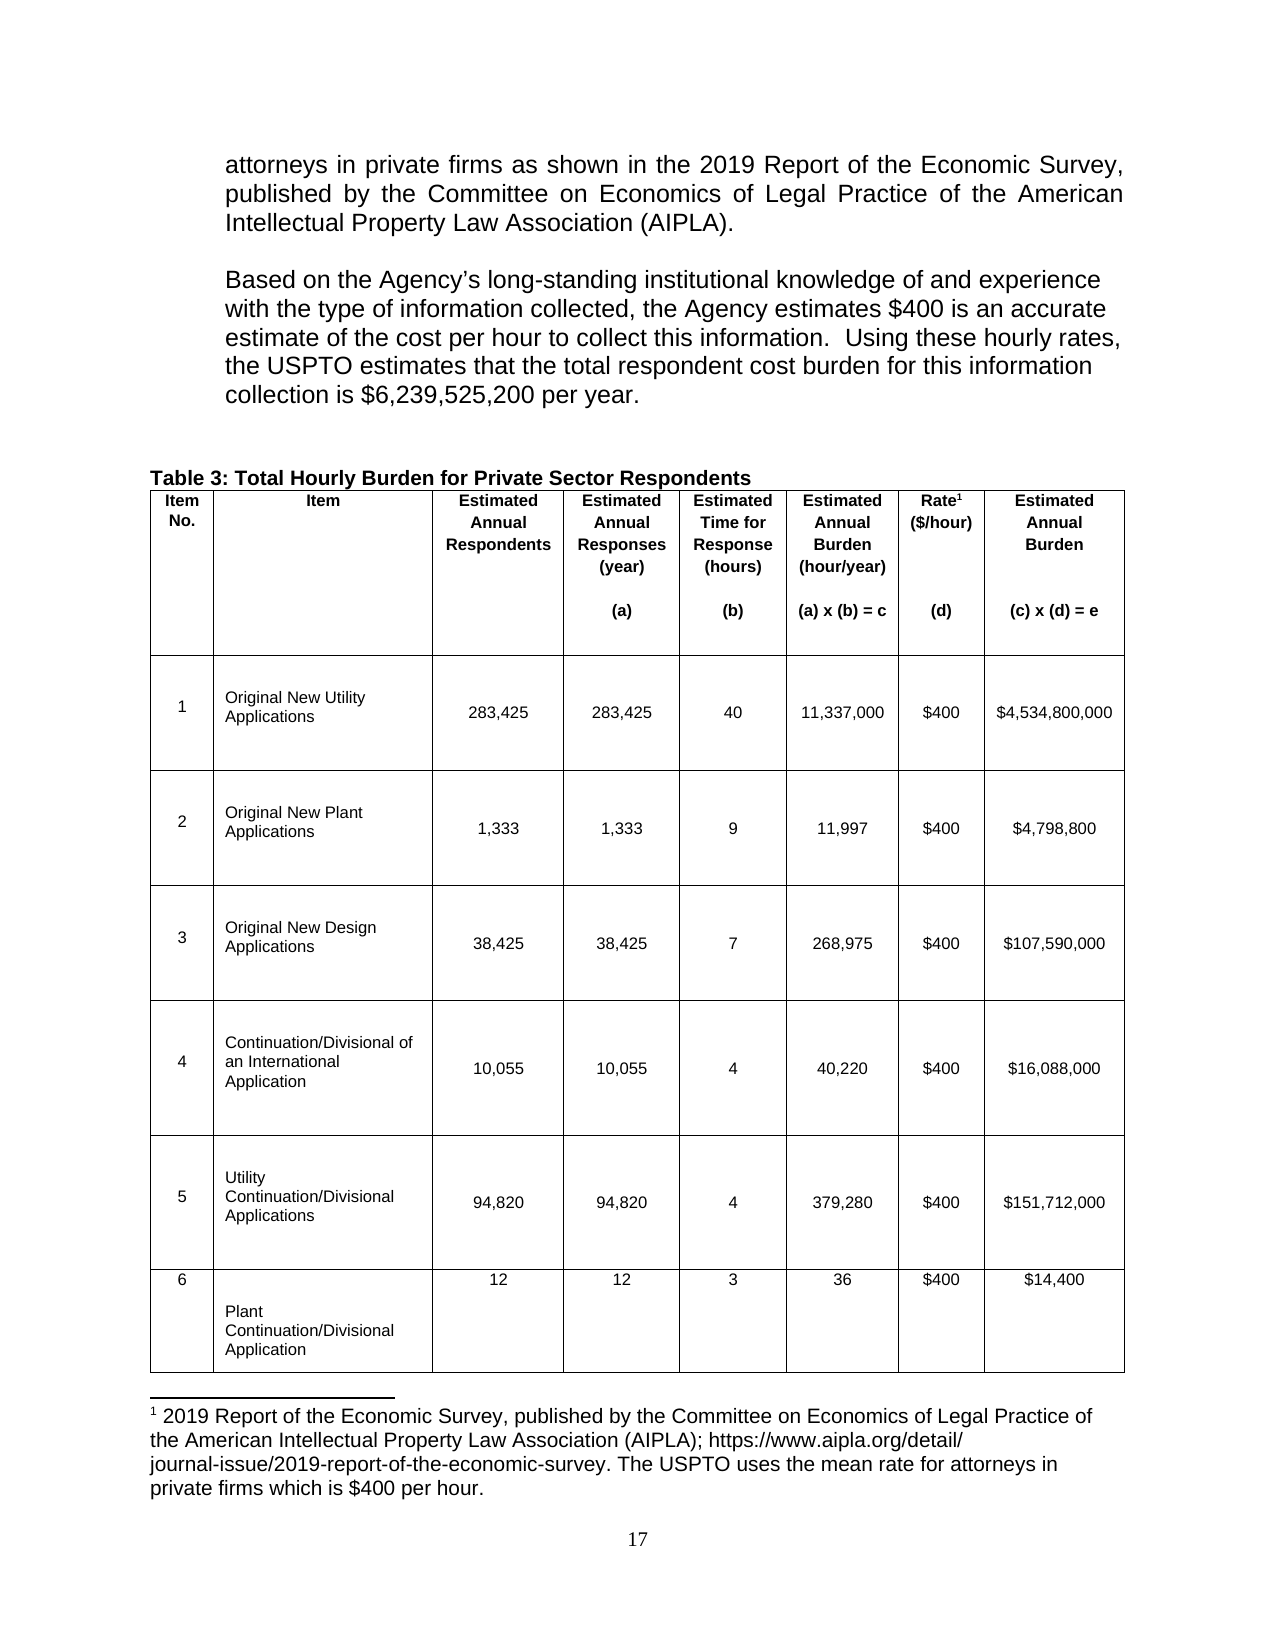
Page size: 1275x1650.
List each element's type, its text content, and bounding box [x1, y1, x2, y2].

table_header Estimated Annual Burden (hour/year) (a) x (b) = c [787, 491, 898, 655]
table_cell 94,820 [564, 1136, 679, 1269]
table_cell $151,712,000 [985, 1136, 1124, 1269]
table_cell 10,055 [433, 1001, 563, 1135]
table_cell 4 [680, 1136, 786, 1269]
table_header Estimated Time for Response (hours) (b) [680, 491, 786, 655]
table_cell Continuation/Divisional of an International Application [214, 1001, 432, 1135]
table_cell 38,425 [433, 886, 563, 1000]
table_cell $14,400 [985, 1270, 1124, 1372]
table_header Item [214, 491, 432, 655]
table_cell Original New Utility Applications [214, 656, 432, 770]
table_header Estimated Annual Burden (c) x (d) = e [985, 491, 1124, 655]
table_cell $400 [899, 886, 984, 1000]
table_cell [214, 1270, 432, 1372]
table_cell $400 [899, 1136, 984, 1269]
table_cell 268,975 [787, 886, 898, 1000]
table_cell 11,997 [787, 771, 898, 885]
table_cell Utility Continuation/Divisional Applications [214, 1136, 432, 1269]
table_cell 12 [564, 1270, 679, 1372]
table_cell 1 [151, 656, 213, 770]
table_cell $400 [899, 771, 984, 885]
table_cell $4,798,800 [985, 771, 1124, 885]
table_cell 283,425 [564, 656, 679, 770]
table_cell 6 [151, 1270, 213, 1372]
table_cell 1,333 [564, 771, 679, 885]
text Table 3: Total Hourly Burden for Private Sector Respondents [150, 466, 1125, 490]
table_cell 283,425 [433, 656, 563, 770]
table_cell 11,337,000 [787, 656, 898, 770]
text Based on the Agency’s long-standing institutional knowledge of and experience with the type of information collected, the Agency estimates $400 is an accurate estimate of the cost per hour to collect this information. Using these hourly rates, the USPTO estimates that the total respondent cost burden for this information collection is $6,239,525,200 per year. [225, 265, 1125, 409]
table_cell $4,534,800,000 [985, 656, 1124, 770]
table_cell 7 [680, 886, 786, 1000]
table_cell $16,088,000 [985, 1001, 1124, 1135]
table_header Item No. [151, 491, 213, 655]
table_cell 10,055 [564, 1001, 679, 1135]
table_header Rate ($/hour) (d) [899, 491, 984, 655]
table_cell 40,220 [787, 1001, 898, 1135]
table_header Estimated Annual Respondents [433, 491, 563, 655]
table_cell 38,425 [564, 886, 679, 1000]
table_header Estimated Annual Responses (year) (a) [564, 491, 679, 655]
table_cell 94,820 [433, 1136, 563, 1269]
table_cell 4 [680, 1001, 786, 1135]
table_cell 3 [680, 1270, 786, 1372]
table_cell Original New Design Applications [214, 886, 432, 1000]
table_cell 36 [787, 1270, 898, 1372]
table_cell $107,590,000 [985, 886, 1124, 1000]
table_cell $400 [899, 1001, 984, 1135]
table_cell 9 [680, 771, 786, 885]
table_cell 379,280 [787, 1136, 898, 1269]
table_cell 12 [433, 1270, 563, 1372]
table_cell 1,333 [433, 771, 563, 885]
table_cell 4 [151, 1001, 213, 1135]
table_cell 5 [151, 1136, 213, 1269]
table_cell 2 [151, 771, 213, 885]
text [225, 150, 1125, 236]
table_cell $400 [899, 656, 984, 770]
table_cell $400 [899, 1270, 984, 1372]
table_cell Original New Plant Applications [214, 771, 432, 885]
table_cell 40 [680, 656, 786, 770]
table_cell 3 [151, 886, 213, 1000]
